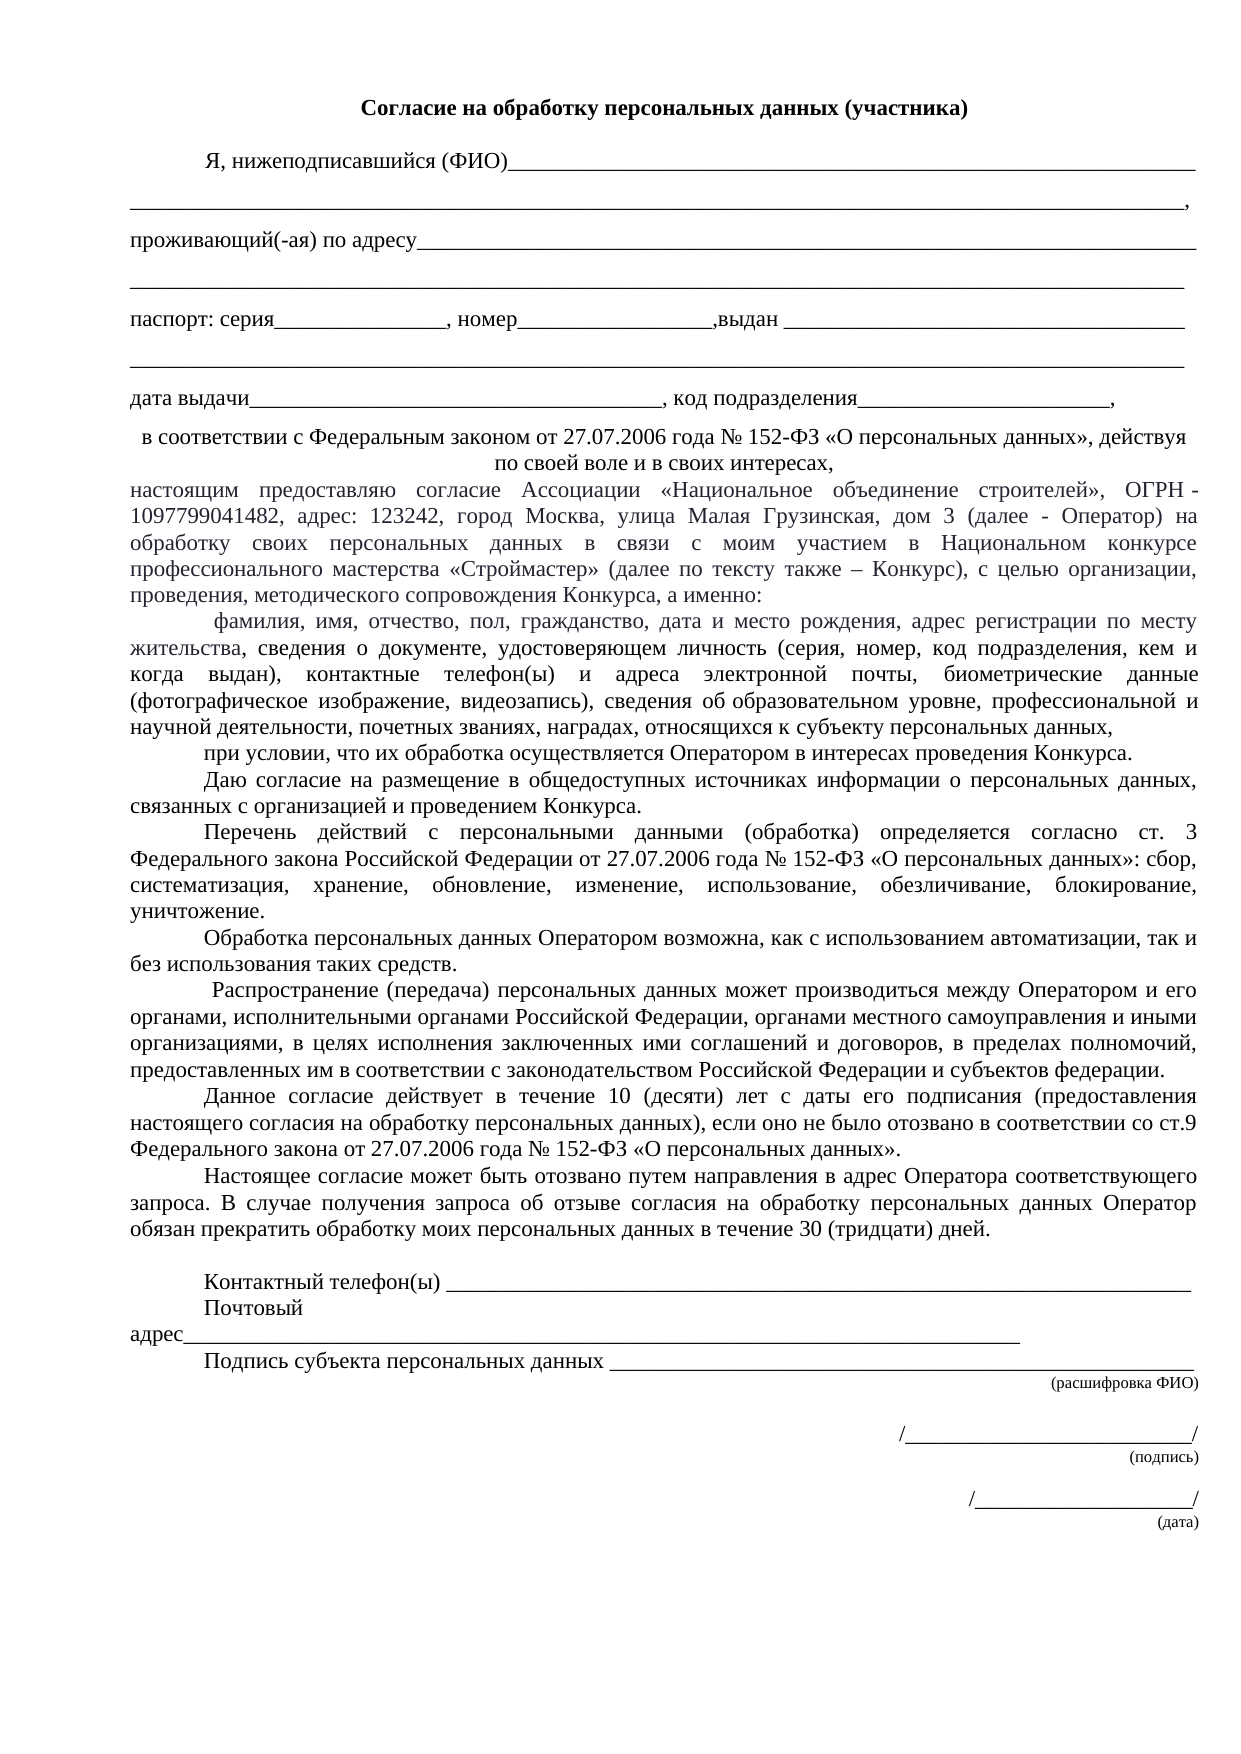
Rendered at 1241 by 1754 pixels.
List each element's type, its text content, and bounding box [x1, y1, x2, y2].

text дата выдачи____________________________________, код подразделения______________________, [130, 384, 1199, 410]
text ____________________________________________________________________________________________ [130, 344, 1199, 371]
text Перечень действий с персональными данными (обработка) определяется согласно ст. 3 Федерального закона Российской Федерации от 27.07.2006 года № 152-ФЗ «О персональных данных»: сбор, систематизация, хранение, обновление, изменение, использование, обезличивание, блокирование, уничтожение. [130, 818, 1199, 924]
text Распространение (передача) персональных данных может производиться между Оператором и его органами, исполнительными органами Российской Федерации, органами местного самоуправления и иными организациями, в целях исполнения заключенных ими соглашений и договоров, в пределах полномочий, предоставленных им в соответствии с законодательством Российской Федерации и субъектов федерации. [130, 977, 1199, 1082]
text /___________________/ [130, 1485, 1199, 1511]
text Согласие на обработку персональных данных (участника) [130, 94, 1199, 120]
text проживающий(-ая) по адресу____________________________________________________________________ [130, 226, 1199, 252]
text ____________________________________________________________________________________________, [130, 186, 1199, 213]
text настоящим предоставляю согласие Ассоциации «Национальное объединение строителей», ОГРН -1097799041482, адрес: 123242, город Москва, улица Малая Грузинская, дом 3 (далее - Оператор) на обработку своих персональных данных в связи с моим участием в Национальном конкурсе профессионального мастерства «Строймастер» (далее по тексту также – Конкурс), с целью организации, проведения, методического сопровождения Конкурса, а именно: [130, 476, 1199, 608]
text в соответствии с Федеральным законом от 27.07.2006 года № 152-ФЗ «О персональных данных», действуя по своей воле и в своих интересах, [130, 423, 1199, 476]
text паспорт: серия_______________, номер_________________,выдан ___________________________________ [130, 305, 1199, 331]
text Даю согласие на размещение в общедоступных источниках информации о персональных данных, связанных с организацией и проведением Конкурса. [130, 766, 1199, 818]
text Почтовый адрес_________________________________________________________________________ [130, 1294, 1199, 1347]
text Я, нижеподписавшийся (ФИО)____________________________________________________________ [130, 147, 1199, 173]
text Обработка персональных данных Оператором возможна, как с использованием автоматизации, так и без использования таких средств. [130, 924, 1199, 977]
text при условии, что их обработка осуществляется Оператором в интересах проведения Конкурса. [130, 739, 1199, 766]
text (дата) [130, 1511, 1199, 1531]
text (подпись) [130, 1447, 1199, 1466]
text фамилия, имя, отчество, пол, гражданство, дата и место рождения, адрес регистрации по месту жительства, сведения о документе, удостоверяющем личность (серия, номер, код подразделения, кем и когда выдан), контактные телефон(ы) и адреса электронной почты, биометрические данные (фотографическое изображение, видеозапись), сведения об образовательном уровне, профессиональной и научной деятельности, почетных званиях, наградах, относящихся к субъекту персональных данных, [130, 608, 1199, 739]
text Данное согласие действует в течение 10 (десяти) лет с даты его подписания (предоставления настоящего согласия на обработку персональных данных), если оно не было отозвано в соответствии со ст.9 Федерального закона от 27.07.2006 года № 152-ФЗ «О персональных данных». [130, 1083, 1199, 1162]
text (расшифровка ФИО) [130, 1373, 1199, 1392]
text Настоящее согласие может быть отозвано путем направления в адрес Оператора соответствующего запроса. В случае получения запроса об отзыве согласия на обработку персональных данных Оператор обязан прекратить обработку моих персональных данных в течение 30 (тридцати) дней. [130, 1162, 1199, 1241]
text /_________________________/ [130, 1420, 1199, 1447]
text Контактный телефон(ы) _________________________________________________________________ [130, 1268, 1199, 1294]
text ____________________________________________________________________________________________ [130, 265, 1199, 292]
text Подпись субъекта персональных данных ___________________________________________________ [130, 1347, 1199, 1373]
